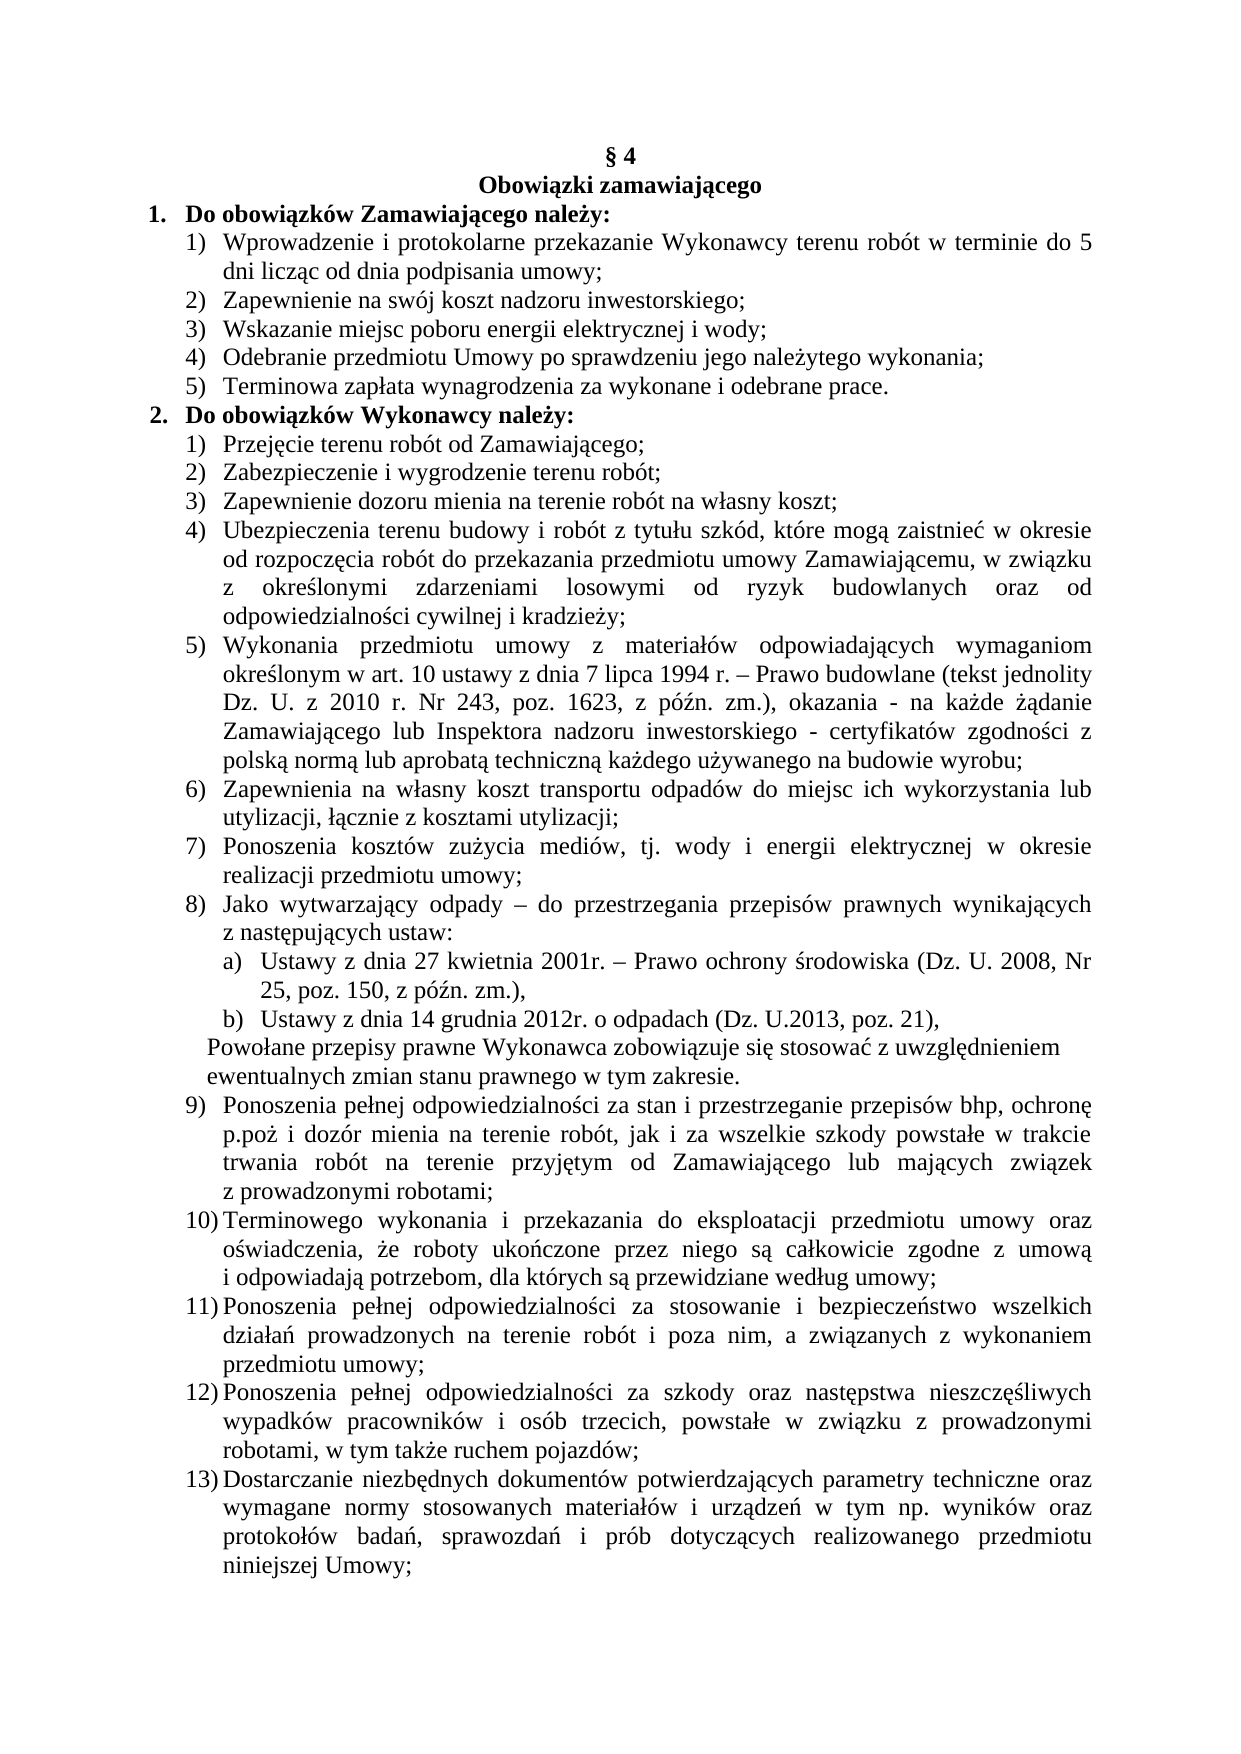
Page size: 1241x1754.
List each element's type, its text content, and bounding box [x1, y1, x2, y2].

text § 4 [148, 141, 1093, 170]
list Zapewnienia na własny koszt transportu odpadów do miejsc ich wykorzystania lub utylizacji, łącznie z kosztami utylizacji; [185, 774, 1093, 831]
text Obowiązki zamawiającego [148, 170, 1093, 199]
list Dostarczanie niezbędnych dokumentów potwierdzających parametry techniczne oraz wymagane normy stosowanych materiałów i urządzeń w tym np. wyników oraz protokołów badań, sprawozdań i prób dotyczących realizowanego przedmiotu niniejszej Umowy; [185, 1464, 1093, 1579]
list Do obowiązków Zamawiającego należy: [148, 199, 1093, 227]
list Jako wytwarzający odpady – do przestrzegania przepisów prawnych wynikających z następujących ustaw: [185, 889, 1093, 946]
list Zabezpieczenie i wygrodzenie terenu robót; [185, 457, 1093, 486]
list Terminowa zapłata wynagrodzenia za wykonane i odebrane prace. [185, 371, 1093, 400]
list Ponoszenia pełnej odpowiedzialności za stan i przestrzeganie przepisów bhp, ochronę p.poż i dozór mienia na terenie robót, jak i za wszelkie szkody powstałe w trakcie trwania robót na terenie przyjętym od Zamawiającego lub mających związek z prowadzonymi robotami; [185, 1090, 1093, 1205]
list Odebranie przedmiotu Umowy po sprawdzeniu jego należytego wykonania; [185, 342, 1093, 371]
list Ustawy z dnia 27 kwietnia 2001r. – Prawo ochrony środowiska (Dz. U. 2008, Nr 25, poz. 150, z późn. zm.), [223, 946, 1093, 1004]
text Powołane przepisy prawne Wykonawca zobowiązuje się stosować z uwzględnieniem ewentualnych zmian stanu prawnego w tym zakresie. [207, 1032, 1093, 1090]
list Ustawy z dnia 14 grudnia 2012r. o odpadach (Dz. U.2013, poz. 21), [223, 1004, 1093, 1032]
list Terminowego wykonania i przekazania do eksploatacji przedmiotu umowy oraz oświadczenia, że roboty ukończone przez niego są całkowicie zgodne z umową i odpowiadają potrzebom, dla których są przewidziane według umowy; [185, 1205, 1093, 1291]
list Ponoszenia pełnej odpowiedzialności za stosowanie i bezpieczeństwo wszelkich działań prowadzonych na terenie robót i poza nim, a związanych z wykonaniem przedmiotu umowy; [185, 1291, 1093, 1377]
list Zapewnienie na swój koszt nadzoru inwestorskiego; [185, 285, 1093, 314]
list Wskazanie miejsc poboru energii elektrycznej i wody; [185, 314, 1093, 342]
list Wykonania przedmiotu umowy z materiałów odpowiadających wymaganiom określonym w art. 10 ustawy z dnia 7 lipca 1994 r. – Prawo budowlane (tekst jednolity Dz. U. z 2010 r. Nr 243, poz. 1623, z późn. zm.), okazania - na każde żądanie Zamawiającego lub Inspektora nadzoru inwestorskiego - certyfikatów zgodności z polską normą lub aprobatą techniczną każdego używanego na budowie wyrobu; [185, 630, 1093, 774]
list Przejęcie terenu robót od Zamawiającego; [185, 429, 1093, 457]
list Wprowadzenie i protokolarne przekazanie Wykonawcy terenu robót w terminie do 5 dni licząc od dnia podpisania umowy; [185, 227, 1093, 285]
list Ponoszenia kosztów zużycia mediów, tj. wody i energii elektrycznej w okresie realizacji przedmiotu umowy; [185, 831, 1093, 889]
list Ubezpieczenia terenu budowy i robót z tytułu szkód, które mogą zaistnieć w okresie od rozpoczęcia robót do przekazania przedmiotu umowy Zamawiającemu, w związku z określonymi zdarzeniami losowymi od ryzyk budowlanych oraz od odpowiedzialności cywilnej i kradzieży; [185, 515, 1093, 630]
list Do obowiązków Wykonawcy należy: [149, 400, 1093, 429]
list Zapewnienie dozoru mienia na terenie robót na własny koszt; [185, 486, 1093, 515]
list Ponoszenia pełnej odpowiedzialności za szkody oraz następstwa nieszczęśliwych wypadków pracowników i osób trzecich, powstałe w związku z prowadzonymi robotami, w tym także ruchem pojazdów; [185, 1377, 1093, 1464]
